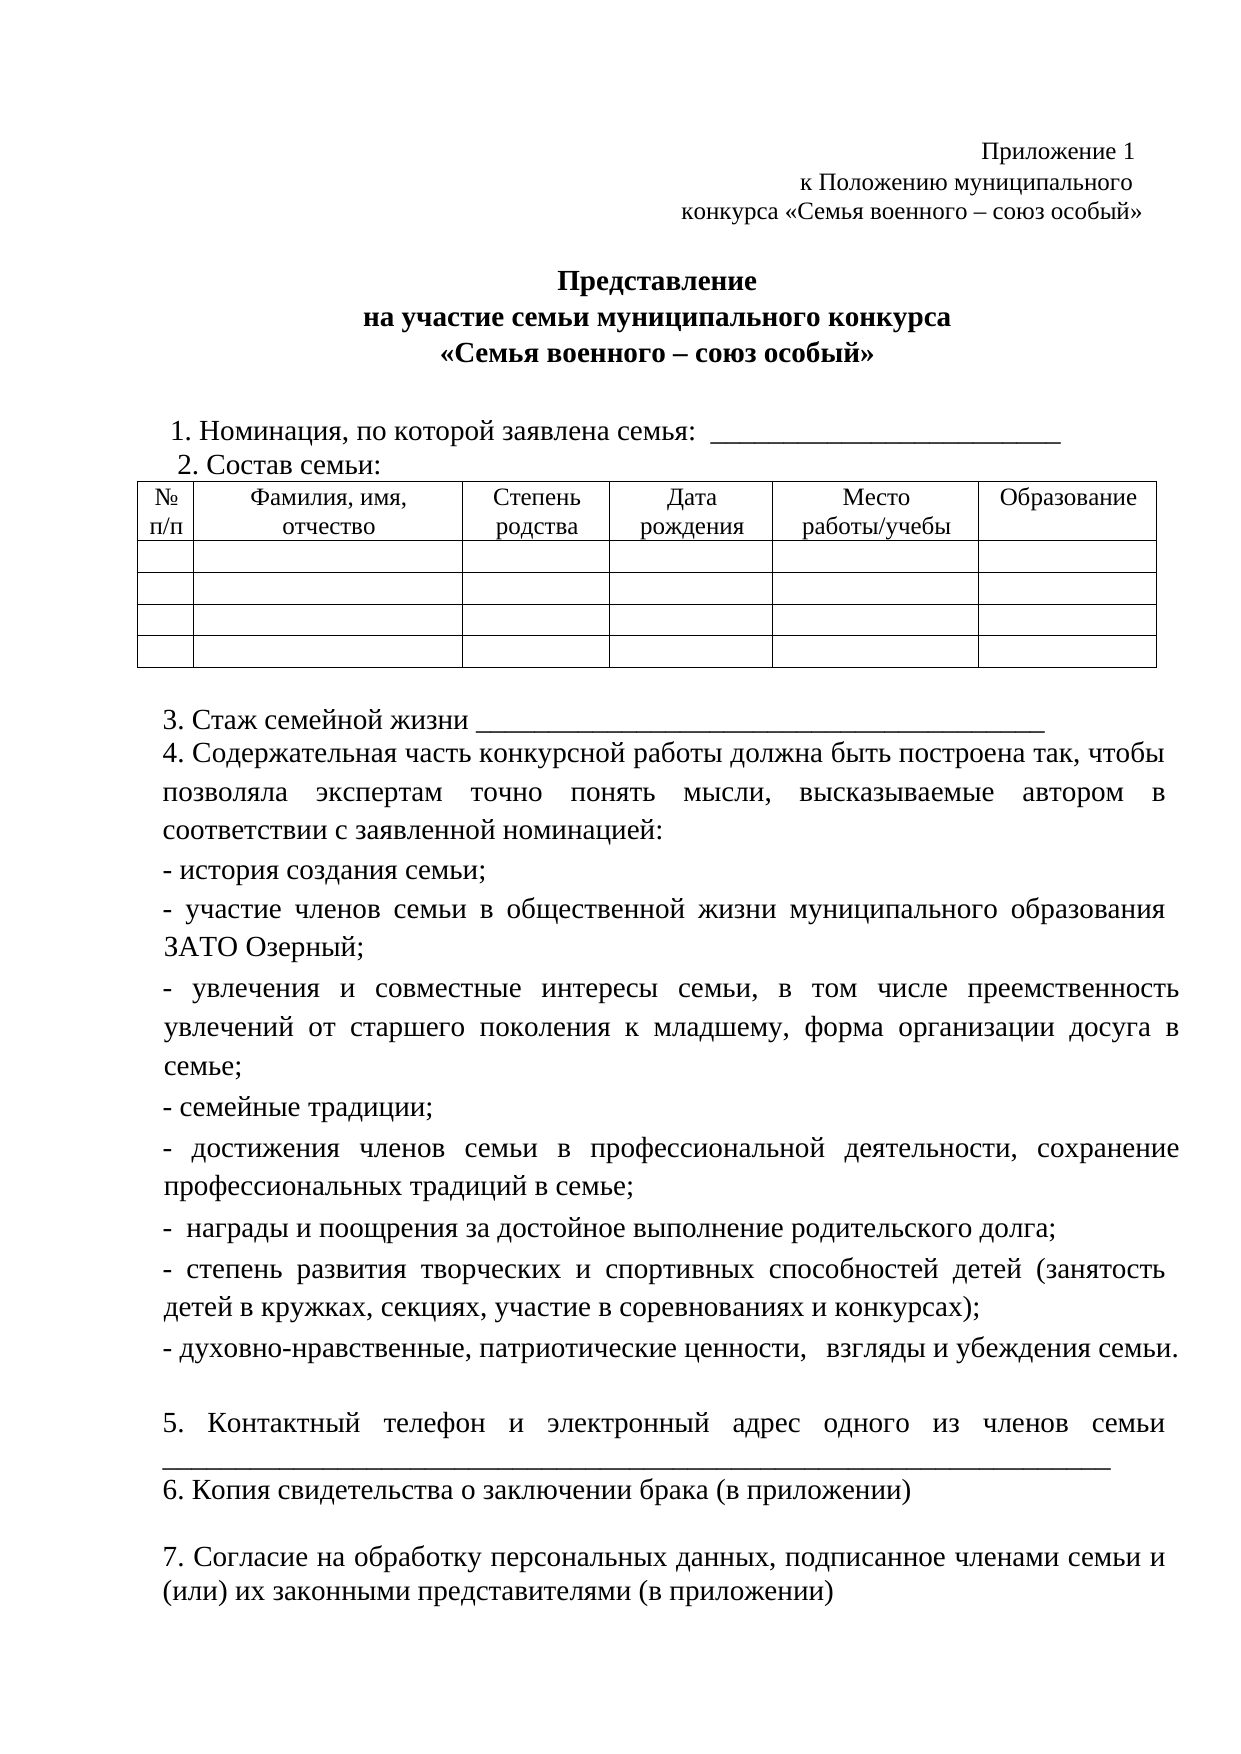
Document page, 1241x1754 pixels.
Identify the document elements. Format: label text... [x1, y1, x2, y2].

text - участие членов семьи в общественной жизни муниципального образования ЗАТО Озерный; [162, 891, 1166, 963]
text - награды и поощрения за достойное выполнение родительского долга; [162, 1210, 1181, 1243]
table_header Образование [979, 482, 1156, 540]
table_cell [773, 541, 978, 572]
table_cell [463, 605, 609, 635]
table_cell [138, 573, 193, 603]
table_cell [194, 605, 462, 635]
text 4. Содержательная часть конкурсной работы должна быть построена так, чтобы позволяла экспертам точно понять мысли, высказываемые автором в соответствии с заявленной номинацией: [162, 735, 1166, 846]
table_cell [463, 636, 609, 667]
text 6. Копия свидетельства о заключении брака (в приложении) [162, 1472, 1167, 1506]
table_header Фамилия, имя, отчество [194, 482, 462, 540]
table_header Место работы/учебы [773, 482, 978, 540]
table_cell [979, 541, 1156, 572]
text - история создания семьи; [162, 852, 1166, 886]
subtitle на участие семьи муниципального конкурса [177, 299, 1137, 332]
table_cell [138, 636, 193, 667]
text 2. Состав семьи: [162, 447, 1167, 481]
text к Положению муниципального [162, 167, 1167, 196]
table_cell [773, 636, 978, 667]
table_header Дата рождения [610, 482, 772, 540]
text конкурса «Семья военного – союз особый» [162, 196, 1167, 224]
text 3. Стаж семейной жизни _______________________________________ [162, 702, 1167, 735]
table_cell [610, 605, 772, 635]
table_cell [979, 573, 1156, 603]
text - степень развития творческих и спортивных способностей детей (занятость детей в кружках, секциях, участие в соревнованиях и конкурсах); [162, 1251, 1167, 1323]
table_cell [463, 573, 609, 603]
table_cell [194, 573, 462, 603]
table_cell [979, 636, 1156, 667]
table_cell [773, 573, 978, 603]
table_cell [773, 605, 978, 635]
text - духовно-нравственные, патриотические ценности, взгляды и убеждения семьи. [162, 1331, 1181, 1364]
table_cell [194, 636, 462, 667]
text - семейные традиции; [162, 1089, 1181, 1122]
text Приложение 1 [162, 136, 1167, 165]
table_cell [610, 541, 772, 572]
table_cell [463, 541, 609, 572]
table_cell [610, 636, 772, 667]
table_cell [610, 573, 772, 603]
table_cell [194, 541, 462, 572]
text 1. Номинация, по которой заявлена семья: ________________________ [162, 413, 1167, 447]
table_cell [979, 605, 1156, 635]
table_header Степень родства [463, 482, 609, 540]
table_header № п/п [138, 482, 193, 540]
table_cell [138, 541, 193, 572]
text - достижения членов семьи в профессиональной деятельности, сохранение профессиональных традиций в семье; [162, 1130, 1181, 1202]
text - увлечения и совместные интересы семьи, в том числе преемственность увлечений от старшего поколения к младшему, форма организации досуга в семье; [162, 971, 1181, 1081]
table_cell [138, 605, 193, 635]
subtitle «Семья военного – союз особый» [177, 335, 1137, 368]
subtitle Представление [177, 263, 1137, 296]
text 5. Контактный телефон и электронный адрес одного из членов семьи _________________________________________________________________ [162, 1405, 1167, 1472]
text 7. Согласие на обработку персональных данных, подписанное членами семьи и (или) их законными представителями (в приложении) [162, 1539, 1167, 1606]
